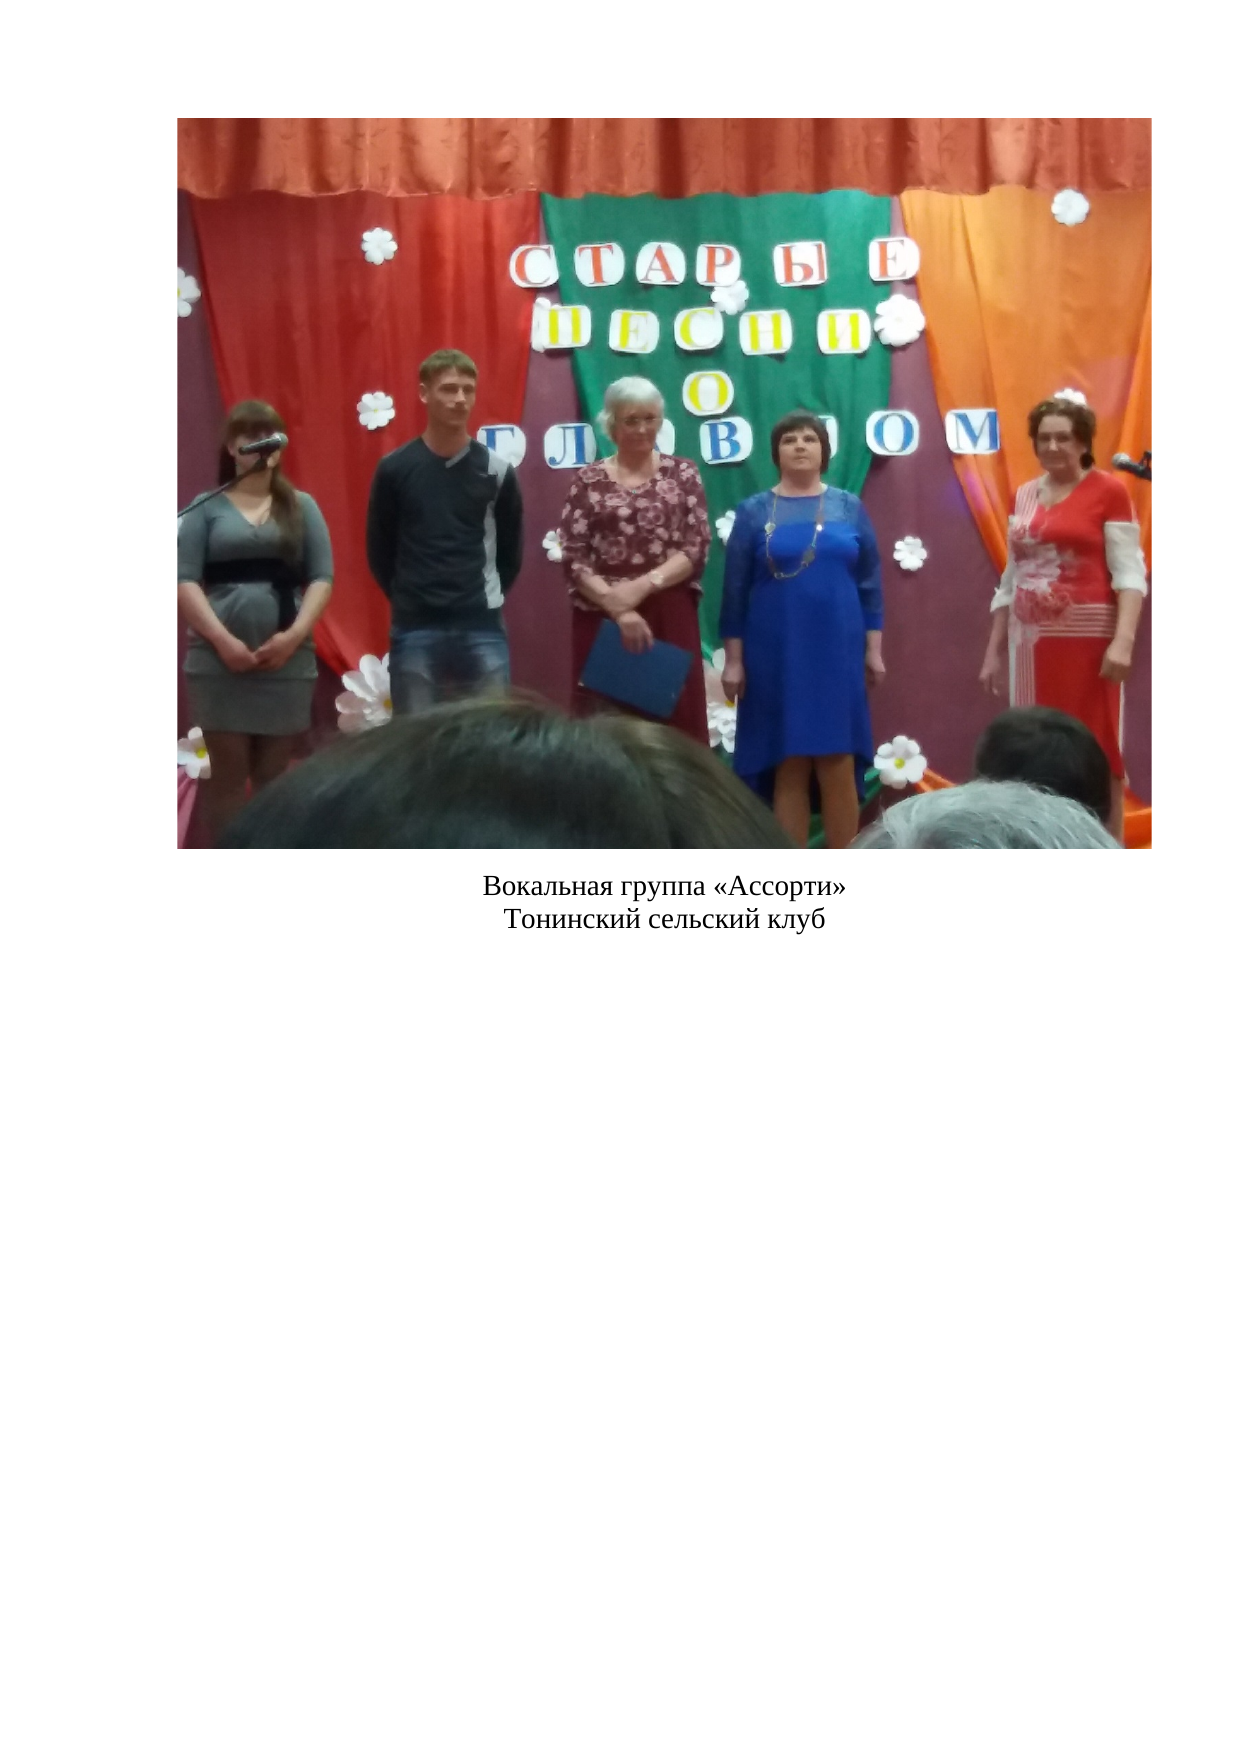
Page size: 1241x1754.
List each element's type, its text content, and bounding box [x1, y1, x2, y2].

text Тонинский сельский клуб [177, 901, 1152, 935]
picture [177, 118, 1152, 849]
text Вокальная группа «Ассорти» [177, 868, 1152, 901]
